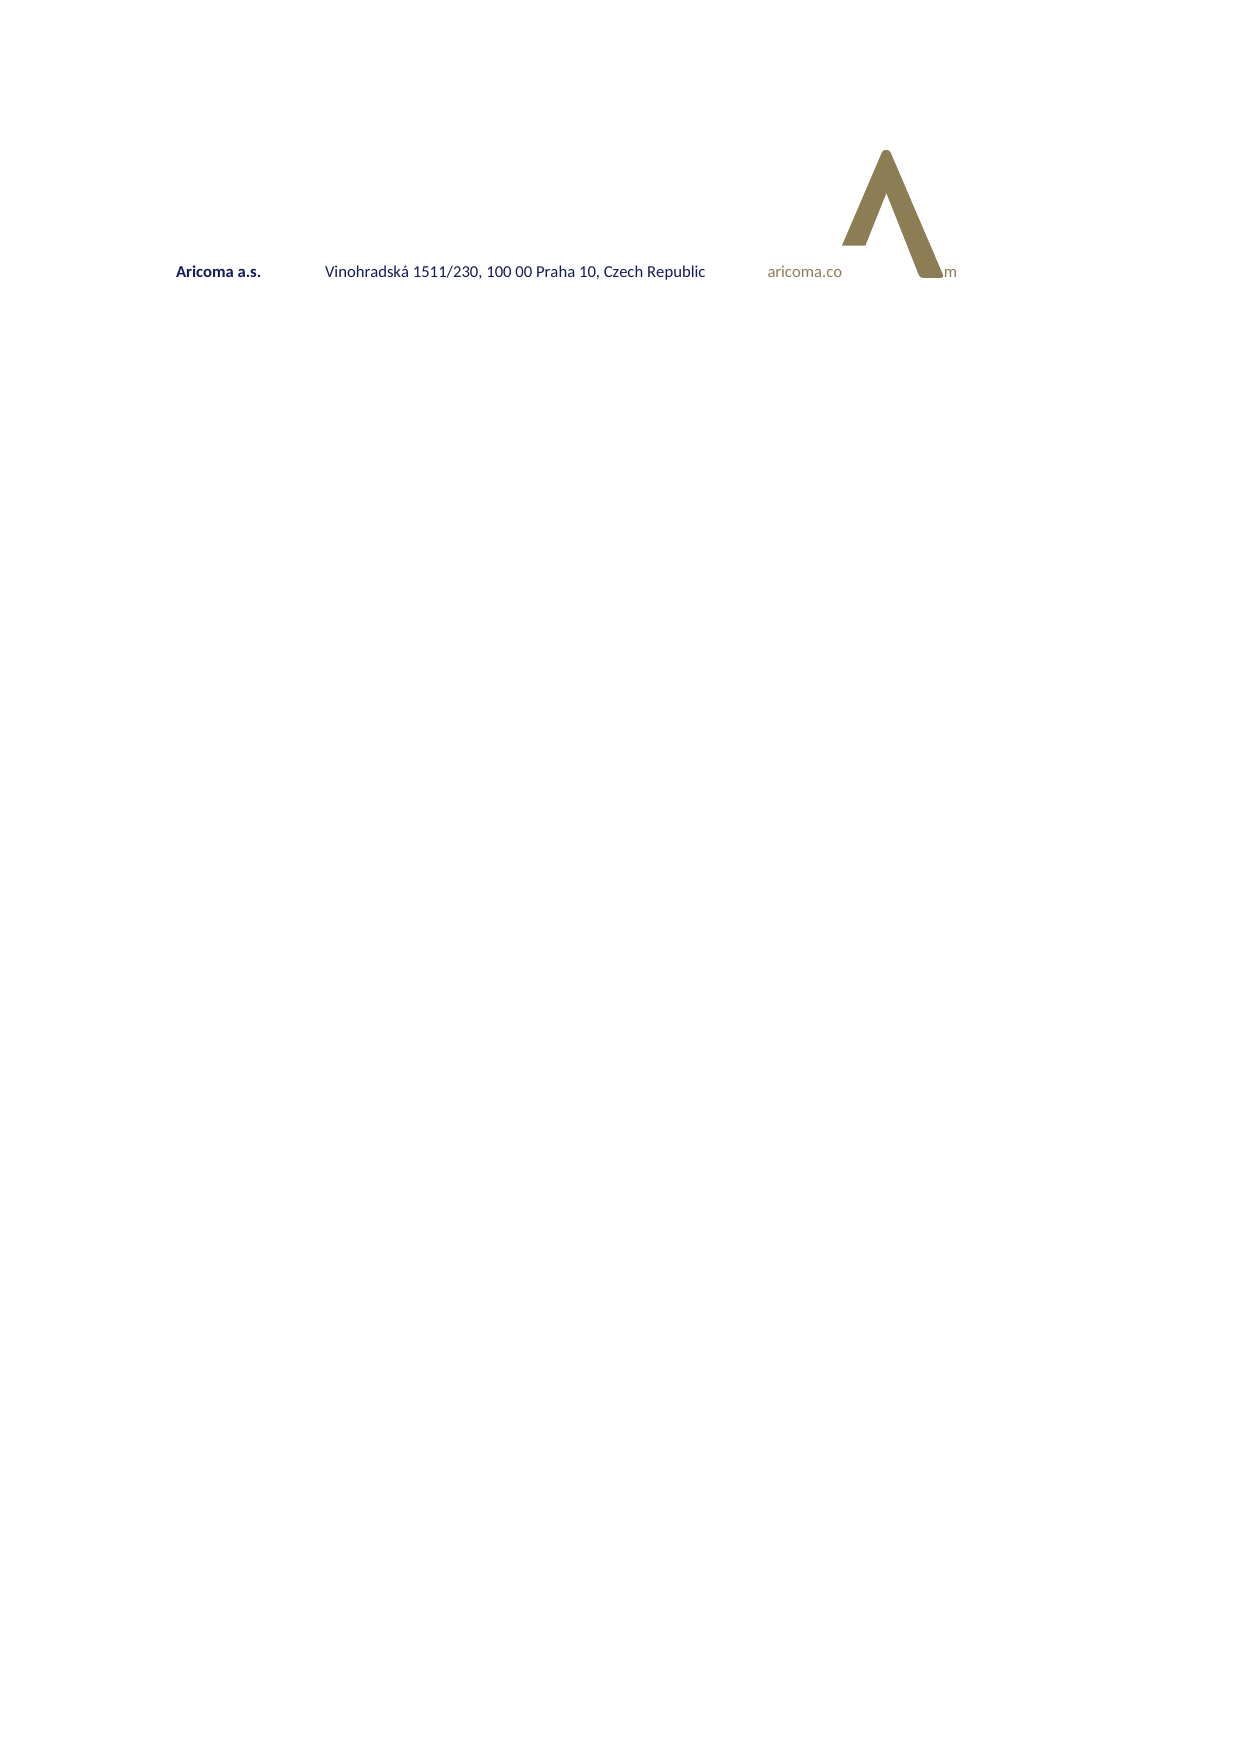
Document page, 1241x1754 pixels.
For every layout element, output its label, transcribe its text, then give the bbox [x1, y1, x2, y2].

text Aricoma a.s. Vinohradská 1511/230, 100 00 Praha 10, Czech Republic aricoma.com [176, 150, 1122, 282]
